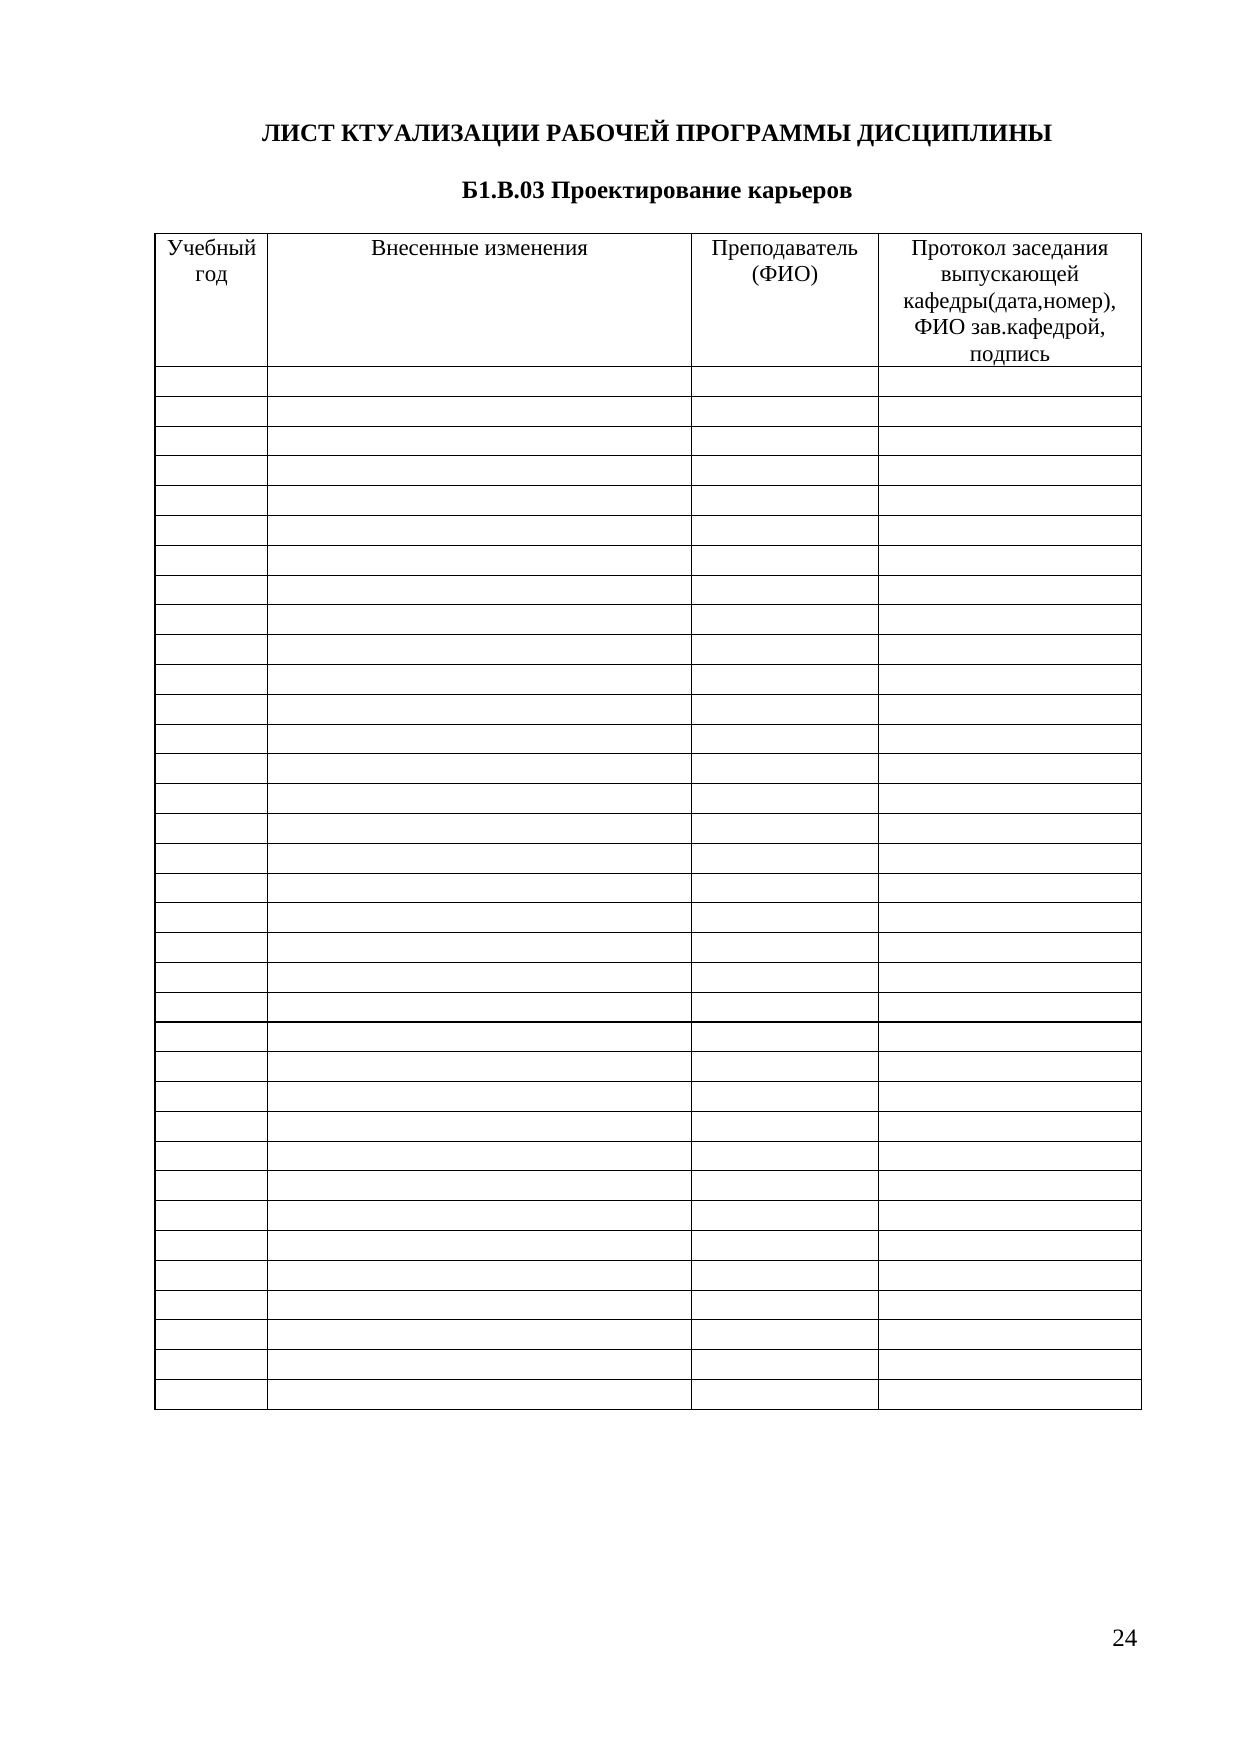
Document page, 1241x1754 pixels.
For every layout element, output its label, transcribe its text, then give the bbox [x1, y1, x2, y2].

table_cell [879, 397, 1141, 426]
table_cell [879, 1052, 1141, 1081]
table_cell [268, 456, 691, 485]
table_cell [156, 1052, 267, 1081]
table_cell [879, 814, 1141, 843]
table_cell [156, 665, 267, 694]
table_cell [156, 725, 267, 753]
table_cell [156, 456, 267, 485]
table_cell [879, 635, 1141, 664]
table_cell [692, 1201, 878, 1230]
table_cell [268, 844, 691, 872]
table_cell [156, 397, 267, 426]
table_cell [692, 814, 878, 843]
table_cell [268, 1171, 691, 1200]
table_cell [879, 576, 1141, 604]
table_cell [692, 1291, 878, 1319]
table_cell [692, 367, 878, 396]
table_cell [156, 1082, 267, 1111]
table_cell [268, 516, 691, 545]
table_cell [879, 695, 1141, 723]
table_cell [156, 1023, 267, 1051]
table_cell [692, 725, 878, 753]
table_cell [156, 1142, 267, 1170]
table_cell [268, 665, 691, 694]
table_cell [156, 933, 267, 962]
table_cell [879, 1201, 1141, 1230]
table_cell [268, 754, 691, 783]
table_cell [879, 1112, 1141, 1141]
table_cell [879, 546, 1141, 574]
table_cell [156, 784, 267, 813]
table_cell [268, 546, 691, 574]
table_cell [156, 903, 267, 932]
table_cell [268, 695, 691, 723]
table_cell [156, 1380, 267, 1409]
table_cell [156, 635, 267, 664]
table_cell [692, 1023, 878, 1051]
table_cell [692, 486, 878, 515]
table_cell [692, 784, 878, 813]
table_header Протокол заседания выпускающей кафедры(дата,номер), ФИО зав.кафедрой, подпись [879, 234, 1141, 366]
table_cell [268, 605, 691, 634]
table_cell [692, 605, 878, 634]
table_cell [692, 993, 878, 1021]
table_header Учебный год [156, 234, 267, 366]
table_cell [879, 1231, 1141, 1260]
table_cell [268, 1023, 691, 1051]
table_cell [692, 1350, 878, 1379]
table_cell [268, 486, 691, 515]
table_cell [156, 1350, 267, 1379]
table_cell [692, 397, 878, 426]
table_cell [268, 367, 691, 396]
table_cell [692, 1380, 878, 1409]
table_cell [156, 486, 267, 515]
table_cell [879, 456, 1141, 485]
table_cell [156, 1112, 267, 1141]
table_cell [692, 1320, 878, 1349]
table_cell [879, 665, 1141, 694]
table_cell [692, 576, 878, 604]
table_cell [879, 486, 1141, 515]
table_header Преподаватель (ФИО) [692, 234, 878, 366]
text ЛИСТ КТУАЛИЗАЦИИ РАБОЧЕЙ ПРОГРАММЫ ДИСЦИПЛИНЫ [177, 118, 1137, 147]
table_cell [156, 1261, 267, 1289]
table_cell [156, 844, 267, 872]
table_cell [879, 844, 1141, 872]
table_cell [879, 1380, 1141, 1409]
table_cell [692, 695, 878, 723]
table_cell [879, 1350, 1141, 1379]
table_cell [692, 874, 878, 902]
table_cell [692, 1261, 878, 1289]
table_cell [156, 963, 267, 992]
table_cell [879, 963, 1141, 992]
table_cell [879, 784, 1141, 813]
table_cell [156, 993, 267, 1021]
table_cell [156, 1171, 267, 1200]
table_cell [268, 963, 691, 992]
table_cell [692, 903, 878, 932]
table_cell [156, 754, 267, 783]
table_cell [879, 1142, 1141, 1170]
table_cell [268, 427, 691, 455]
table_cell [268, 1142, 691, 1170]
table_cell [268, 1052, 691, 1081]
table_cell [879, 903, 1141, 932]
table_cell [268, 1112, 691, 1141]
table_cell [156, 814, 267, 843]
table_cell [879, 516, 1141, 545]
table_cell [156, 576, 267, 604]
table_cell [692, 456, 878, 485]
table_cell [879, 1261, 1141, 1289]
table_cell [268, 1291, 691, 1319]
table_cell [156, 516, 267, 545]
table_cell [692, 635, 878, 664]
table_cell [268, 993, 691, 1021]
table_cell [692, 1052, 878, 1081]
table_cell [692, 1112, 878, 1141]
table_cell [268, 1320, 691, 1349]
table_cell [156, 1291, 267, 1319]
table_cell [692, 933, 878, 962]
table_cell [268, 635, 691, 664]
table_cell [268, 725, 691, 753]
table_cell [692, 546, 878, 574]
table_cell [692, 844, 878, 872]
table_cell [692, 427, 878, 455]
table_cell [268, 1082, 691, 1111]
table_cell [692, 1082, 878, 1111]
table_cell [156, 1231, 267, 1260]
table_cell [879, 1023, 1141, 1051]
table_cell [879, 605, 1141, 634]
table_cell [268, 1380, 691, 1409]
table_cell [692, 1231, 878, 1260]
table_cell [692, 1142, 878, 1170]
table_cell [156, 367, 267, 396]
table_cell [268, 933, 691, 962]
table_cell [268, 814, 691, 843]
table_cell [268, 576, 691, 604]
table_cell [879, 874, 1141, 902]
table_cell [879, 1082, 1141, 1111]
table_cell [156, 605, 267, 634]
table_header Внесенные изменения [268, 234, 691, 366]
table_cell [879, 1320, 1141, 1349]
table_cell [156, 874, 267, 902]
table_cell [268, 397, 691, 426]
table_cell [879, 754, 1141, 783]
table_cell [692, 665, 878, 694]
table_cell [268, 874, 691, 902]
table_cell [156, 695, 267, 723]
table_cell [692, 1171, 878, 1200]
table_cell [879, 933, 1141, 962]
table_cell [692, 754, 878, 783]
table_cell [268, 1261, 691, 1289]
table_cell [879, 1171, 1141, 1200]
table_cell [879, 1291, 1141, 1319]
table_cell [879, 427, 1141, 455]
table_cell [268, 784, 691, 813]
table_cell [692, 963, 878, 992]
table_cell [268, 903, 691, 932]
table_cell [879, 367, 1141, 396]
table_cell [268, 1350, 691, 1379]
table_cell [156, 427, 267, 455]
text Б1.В.03 Проектирование карьеров [177, 176, 1137, 204]
table_cell [879, 993, 1141, 1021]
table_cell [156, 546, 267, 574]
table_cell [268, 1201, 691, 1230]
table_cell [692, 516, 878, 545]
table_cell [268, 1231, 691, 1260]
table_cell [156, 1201, 267, 1230]
table_cell [156, 1320, 267, 1349]
table_cell [879, 725, 1141, 753]
